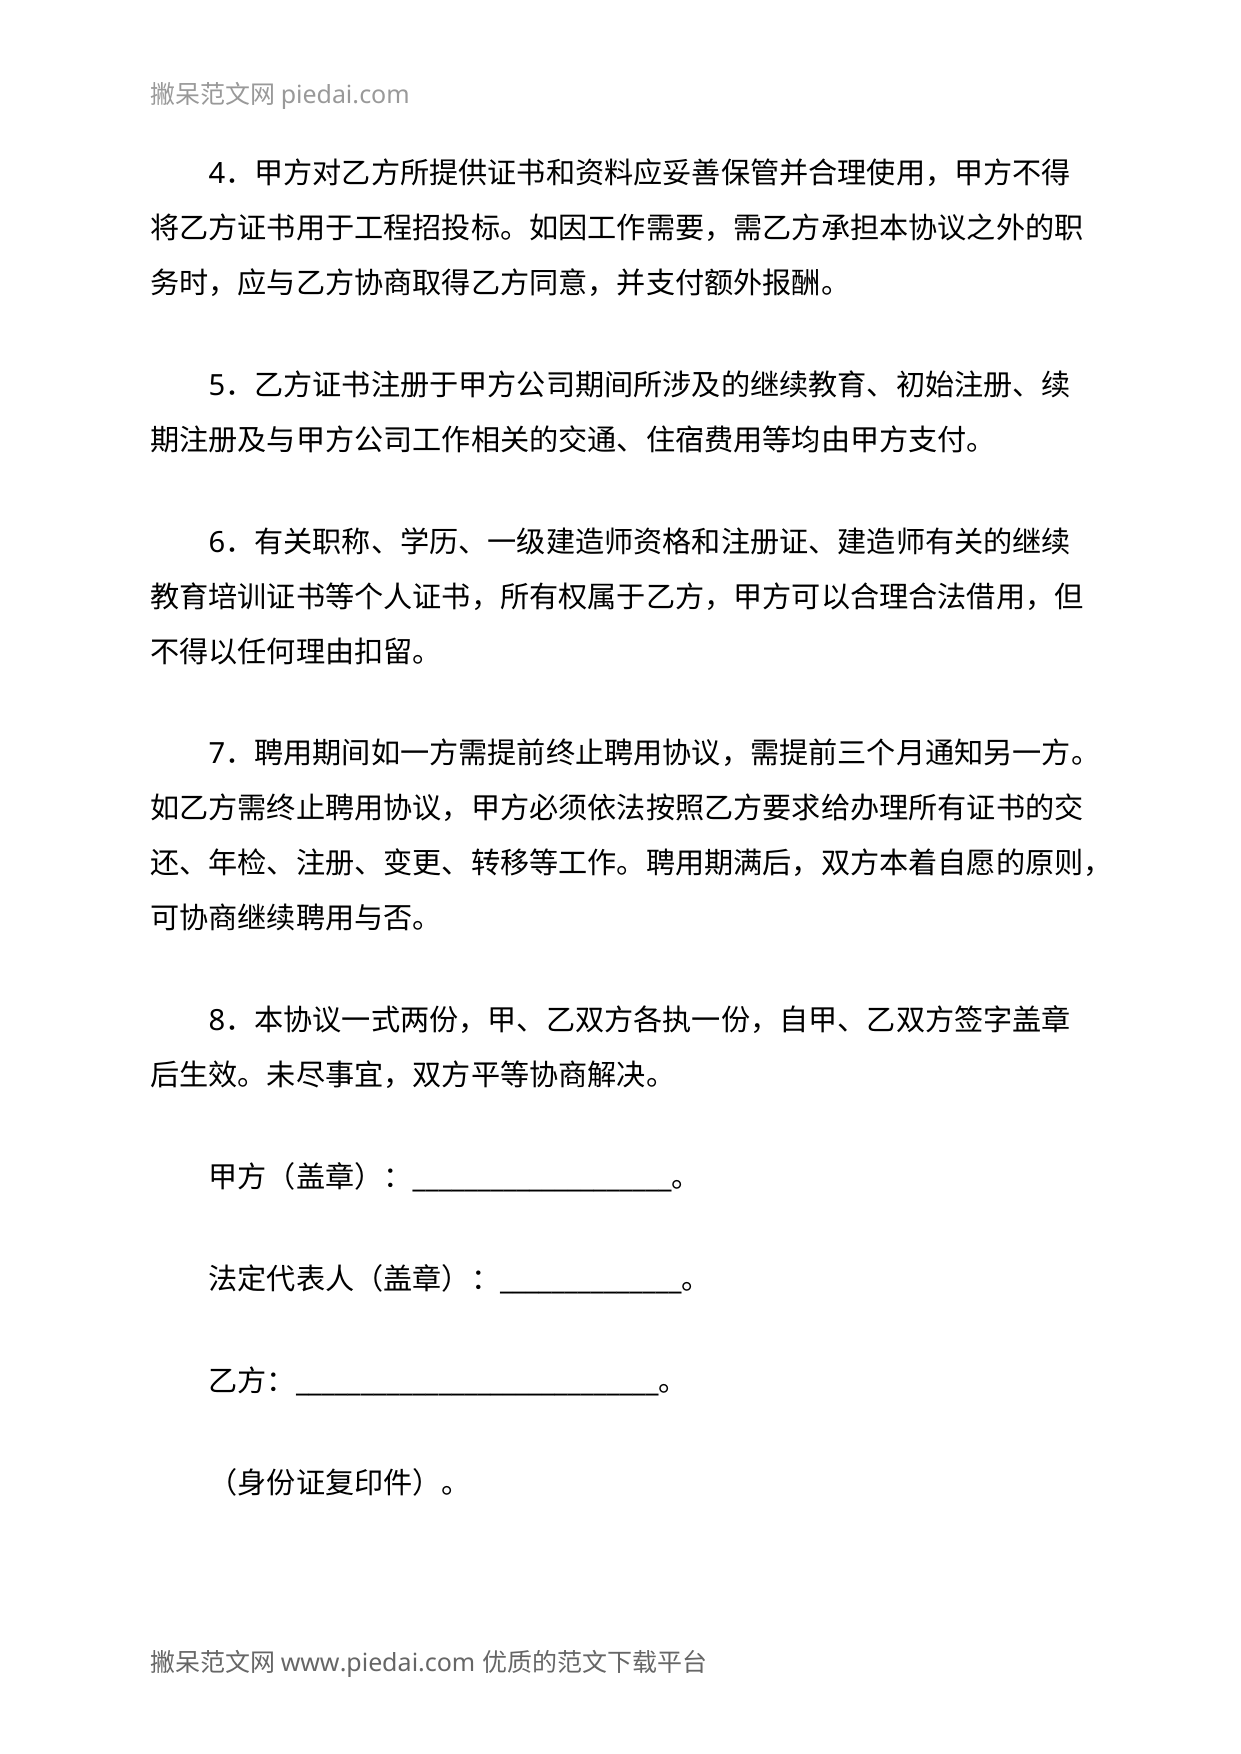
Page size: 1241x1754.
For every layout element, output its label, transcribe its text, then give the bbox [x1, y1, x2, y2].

text 6．有关职称、学历、一级建造师资格和注册证、建造师有关的继续教育培训证书等个人证书，所有权属于乙方，甲方可以合理合法借用，但不得以任何理由扣留。 [150, 518, 1090, 671]
text 乙方：____________________________。 [150, 1357, 1090, 1400]
text 8．本协议一式两份，甲、乙双方各执一份，自甲、乙双方签字盖章后生效。未尽事宜，双方平等协商解决。 [150, 997, 1090, 1094]
text 法定代表人（盖章）：______________。 [150, 1255, 1090, 1298]
text （身份证复印件）。 [150, 1459, 1090, 1502]
text 5．乙方证书注册于甲方公司期间所涉及的继续教育、初始注册、续期注册及与甲方公司工作相关的交通、住宿费用等均由甲方支付。 [150, 362, 1090, 459]
text 4．甲方对乙方所提供证书和资料应妥善保管并合理使用，甲方不得将乙方证书用于工程招投标。如因工作需要，需乙方承担本协议之外的职务时，应与乙方协商取得乙方同意，并支付额外报酬。 [150, 150, 1090, 302]
text 甲方（盖章）：____________________。 [150, 1153, 1090, 1196]
text 7．聘用期间如一方需提前终止聘用协议，需提前三个月通知另一方。如乙方需终止聘用协议，甲方必须依法按照乙方要求给办理所有证书的交还、年检、注册、变更、转移等工作。聘用期满后，双方本着自愿的原则，可协商继续聘用与否。 [150, 730, 1090, 937]
